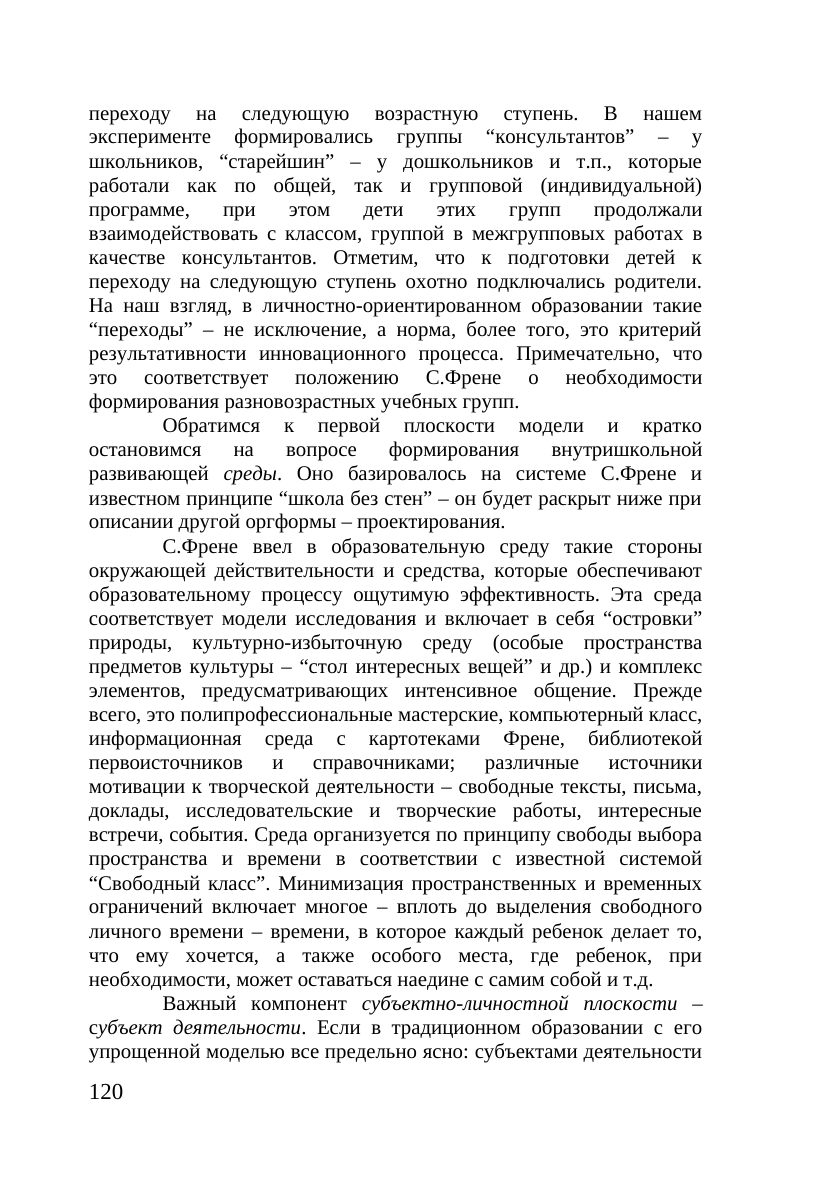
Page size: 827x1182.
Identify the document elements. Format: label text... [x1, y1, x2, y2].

text Обратимся к первой плоскости модели и кратко остановимся на вопросе формирования внутришкольной развивающей среды. Оно базировалось на системе С.Френе и известном принципе “школа без стен” – он будет раскрыт ниже при описании другой оргформы – проектирования. [89, 413, 703, 533]
text С.Френе ввел в образовательную среду такие стороны окружающей действительности и средства, которые обеспечивают образовательному процессу ощутимую эффективность. Эта среда соответствует модели исследования и включает в себя “островки” природы, культурно-избыточную среду (особые пространства предметов культуры – “стол интересных вещей” и др.) и комплекс элементов, предусматривающих интенсивное общение. Прежде всего, это полипрофессиональные мастерские, компьютерный класс, информационная среда с картотеками Френе, библиотекой первоисточников и справочниками; различные источники мотивации к творческой деятельности – свободные тексты, письма, доклады, исследовательские и творческие работы, интересные встречи, события. Среда организуется по принципу свободы выбора пространства и времени в соответствии с известной системой “Свободный класс”. Минимизация пространственных и временных ограничений включает многое – вплоть до выделения свободного личного времени – времени, в которое каждый ребенок делает то, что ему хочется, а также особого места, где ребенок, при необходимости, может оставаться наедине с самим собой и т.д. [89, 533, 703, 991]
